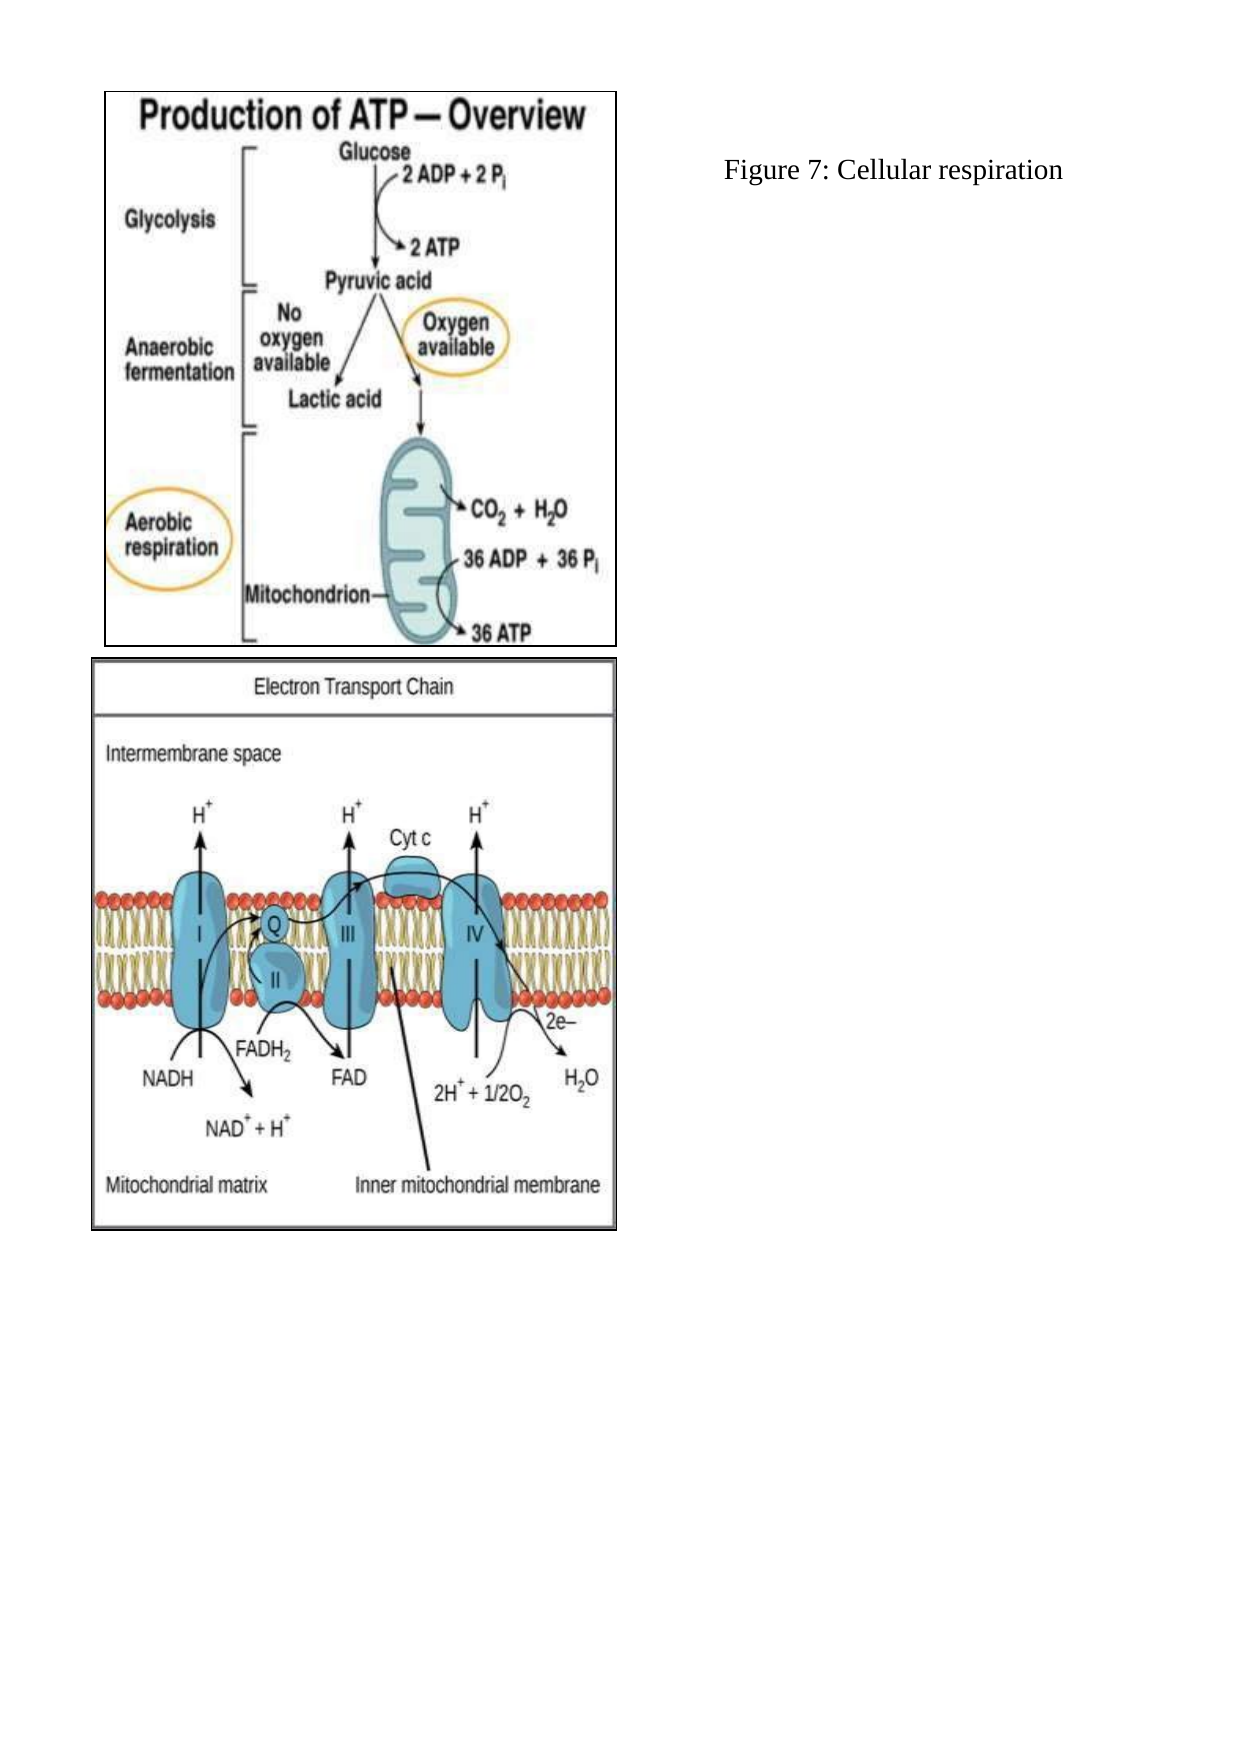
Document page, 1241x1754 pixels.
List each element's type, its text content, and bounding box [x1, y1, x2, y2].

picture [106, 92, 610, 645]
text Figure 7: Cellular respiration [724, 152, 1213, 186]
picture [92, 659, 616, 1229]
